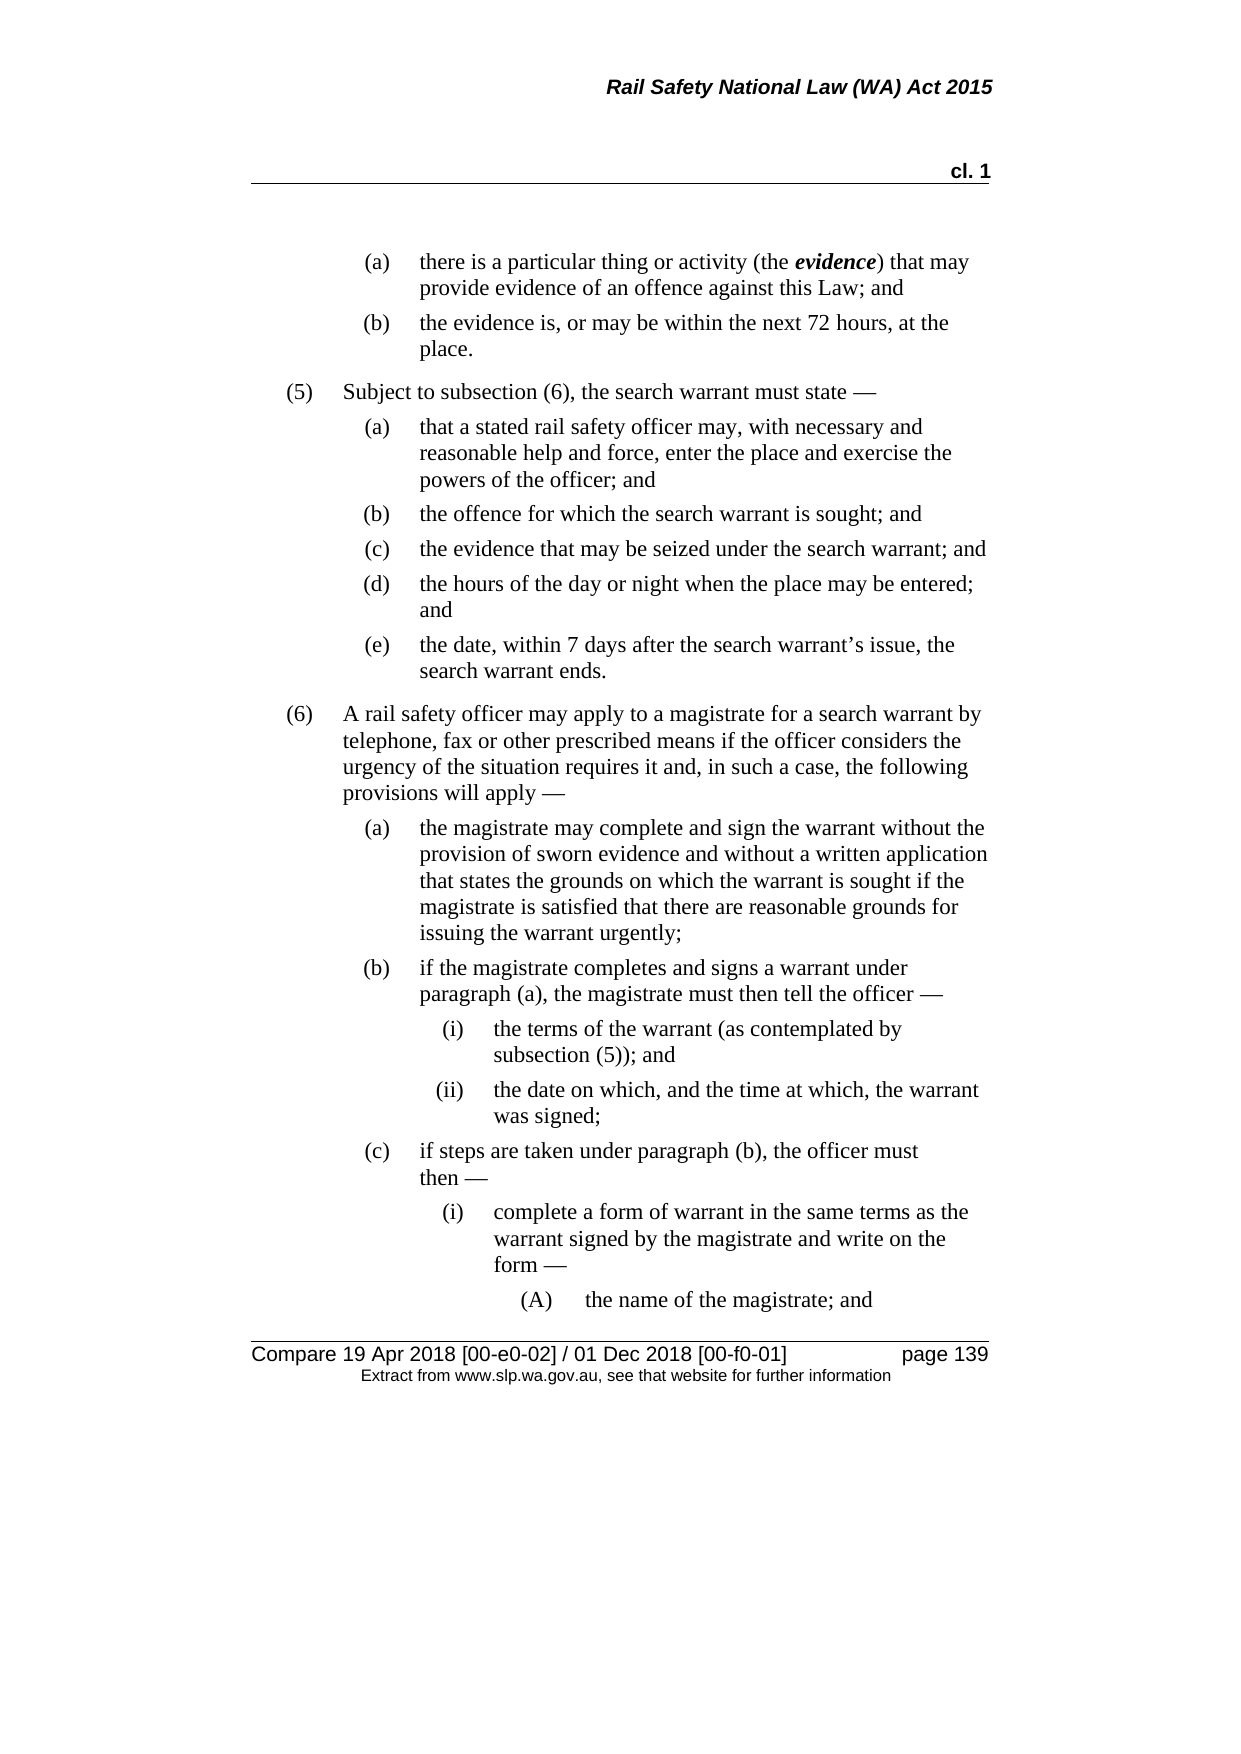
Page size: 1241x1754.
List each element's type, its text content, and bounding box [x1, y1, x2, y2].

text (6) A rail safety officer may apply to a magistrate for a search warrant by telephone, fax or other prescribed means if the officer considers the urgency of the situation requires it and, in such a case, the following provisions will apply — [251, 700, 989, 806]
text (a) that a stated rail safety officer may, with necessary and reasonable help and force, enter the place and exercise the powers of the officer; and [251, 413, 989, 492]
text (b) the offence for which the search warrant is sought; and [251, 501, 989, 527]
text (5) Subject to subsection (6), the search warrant must state — [251, 378, 989, 405]
text (e) the date, within 7 days after the search warrant’s issue, the search warrant ends. [251, 631, 989, 684]
text (b) the evidence is, or may be within the next 72 hours, at the place. [251, 309, 989, 362]
text (A) the name of the magistrate; and [251, 1286, 989, 1312]
text (c) if steps are taken under paragraph (b), the officer must then — [251, 1137, 989, 1190]
text (a) the magistrate may complete and sign the warrant without the provision of sworn evidence and without a written application that states the grounds on which the warrant is sought if the magistrate is satisfied that there are reasonable grounds for issuing the warrant urgently; [251, 814, 989, 946]
text (d) the hours of the day or night when the place may be entered; and [251, 570, 989, 623]
text (i) the terms of the warrant (as contemplated by subsection (5)); and [251, 1015, 989, 1068]
text (i) complete a form of warrant in the same terms as the warrant signed by the magistrate and write on the form — [251, 1198, 989, 1277]
text (ii) the date on which, and the time at which, the warrant was signed; [251, 1076, 989, 1129]
text (a) there is a particular thing or activity (the evidence) that may provide evidence of an offence against this Law; and [251, 248, 989, 301]
text (c) the evidence that may be seized under the search warrant; and [251, 535, 989, 562]
text (b) if the magistrate completes and signs a warrant under paragraph (a), the magistrate must then tell the officer — [251, 954, 989, 1007]
